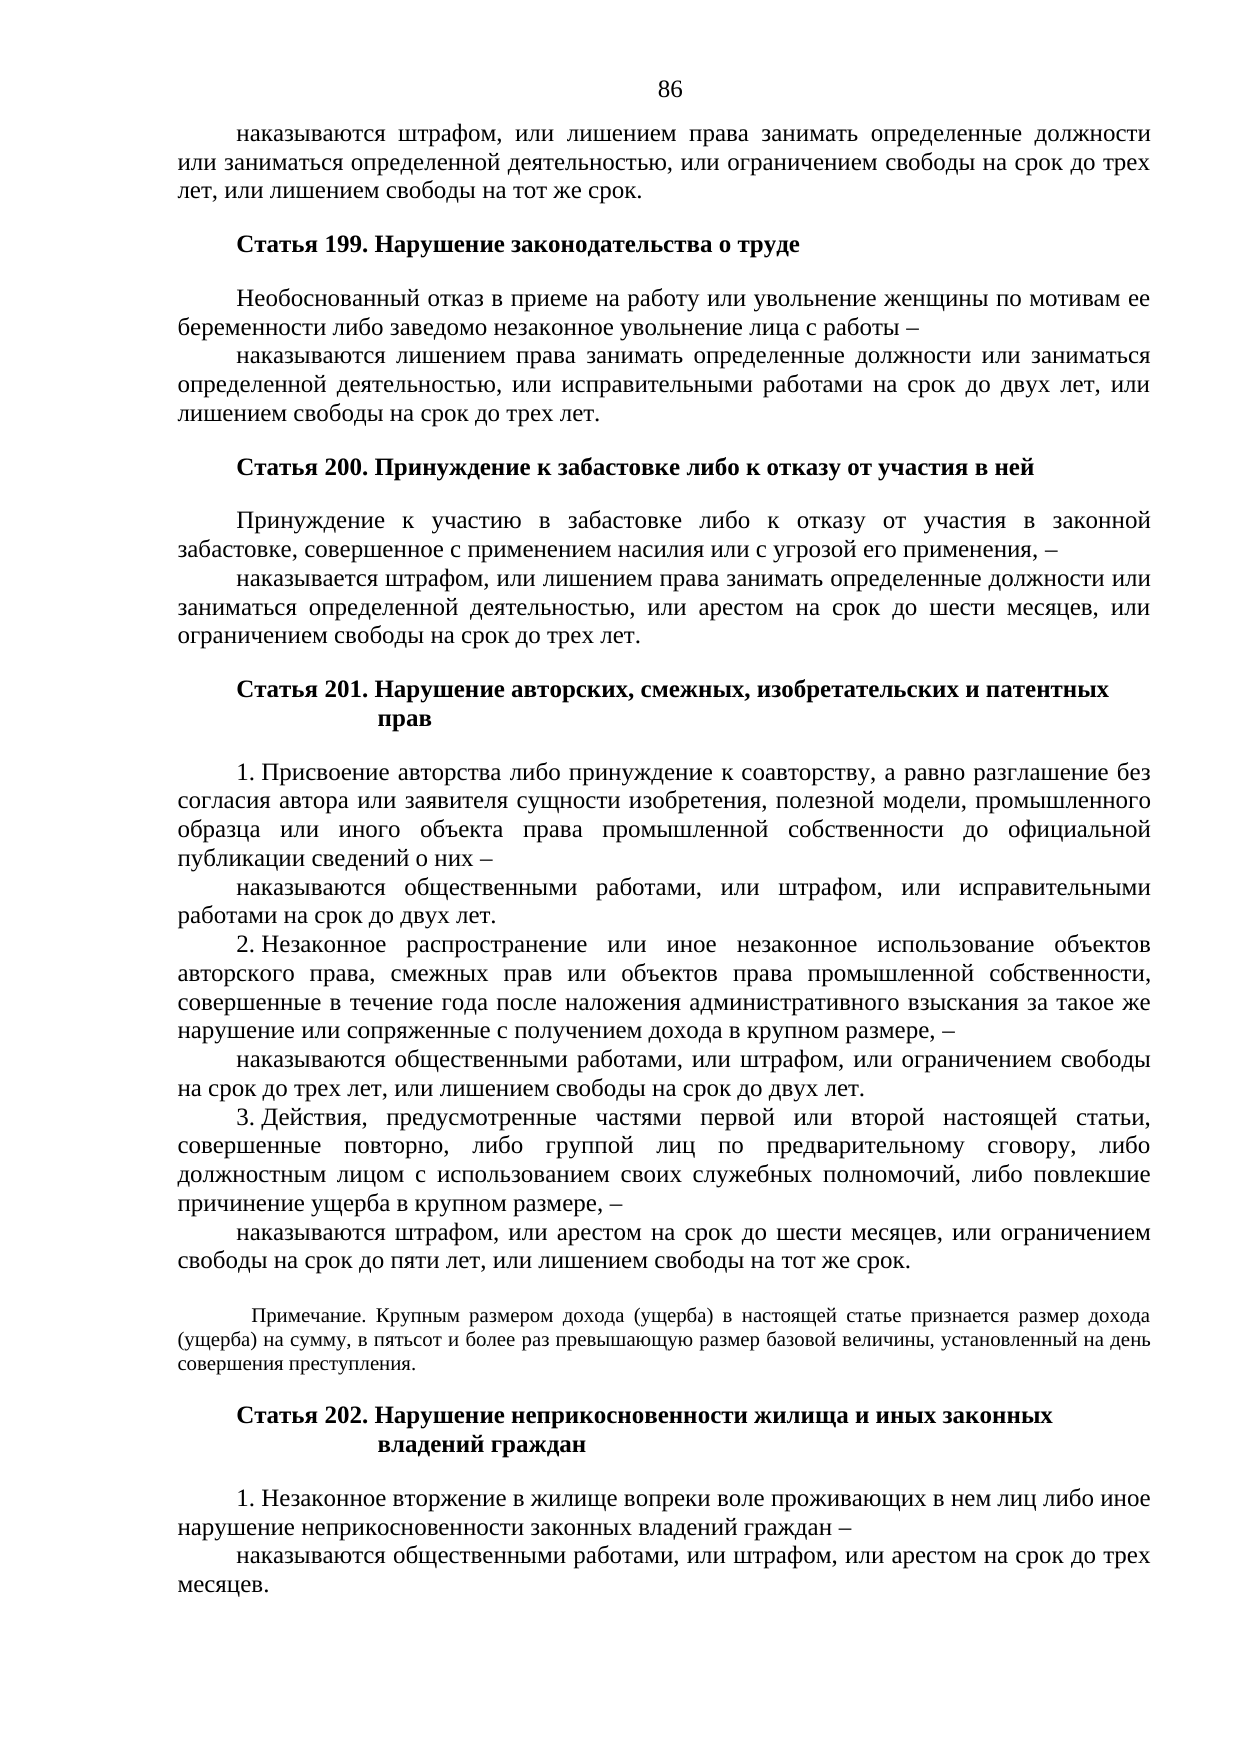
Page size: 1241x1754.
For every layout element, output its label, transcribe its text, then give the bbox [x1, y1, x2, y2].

text наказываются штрафом, или лишением права занимать определенные должности или заниматься определенной деятельностью, или ограничением свободы на срок до трех лет, или лишением свободы на тот же срок. [177, 118, 1152, 204]
text Статья 202. Нарушение неприкосновенности жилища и иных законных владений граждан [236, 1400, 1152, 1458]
text 2. Незаконное распространение или иное незаконное использование объектов авторского права, смежных прав или объектов права промышленной собственности, совершенные в течение года после наложения административного взыскания за такое же нарушение или сопряженные с получением дохода в крупном размере, – [177, 929, 1152, 1044]
text Необоснованный отказ в приеме на работу или увольнение женщины по мотивам ее беременности либо заведомо незаконное увольнение лица с работы – [177, 283, 1152, 341]
text наказываются лишением права занимать определенные должности или заниматься определенной деятельностью, или исправительными работами на срок до двух лет, или лишением свободы на срок до трех лет. [177, 341, 1152, 427]
text наказывается штрафом, или лишением права занимать определенные должности или заниматься определенной деятельностью, или арестом на срок до шести месяцев, или ограничением свободы на срок до трех лет. [177, 563, 1152, 649]
text 1. Незаконное вторжение в жилище вопреки воле проживающих в нем лиц либо иное нарушение неприкосновенности законных владений граждан – [177, 1483, 1152, 1540]
text наказываются штрафом, или арестом на срок до шести месяцев, или ограничением свободы на срок до пяти лет, или лишением свободы на тот же срок. [177, 1217, 1152, 1274]
text 3. Действия, предусмотренные частями первой или второй настоящей статьи, совершенные повторно, либо группой лиц по предварительному сговору, либо должностным лицом с использованием своих служебных полномочий, либо повлекшие причинение ущерба в крупном размере, – [177, 1102, 1152, 1217]
text Статья 199. Нарушение законодательства о труде [236, 229, 1152, 258]
text наказываются общественными работами, или штрафом, или арестом на срок до трех месяцев. [177, 1540, 1152, 1598]
text наказываются общественными работами, или штрафом, или исправительными работами на срок до двух лет. [177, 872, 1152, 929]
text наказываются общественными работами, или штрафом, или ограничением свободы на срок до трех лет, или лишением свободы на срок до двух лет. [177, 1044, 1152, 1102]
text Статья 200. Принуждение к забастовке либо к отказу от участия в ней [236, 452, 1152, 481]
text 1. Присвоение авторства либо принуждение к соавторству, а равно разглашение без согласия автора или заявителя сущности изобретения, полезной модели, промышленного образца или иного объекта права промышленной собственности до официальной публикации сведений о них – [177, 757, 1152, 872]
text Принуждение к участию в забастовке либо к отказу от участия в законной забастовке, совершенное с применением насилия или с угрозой его применения, – [177, 506, 1152, 563]
text Статья 201. Нарушение авторских, смежных, изобретательских и патентных прав [236, 674, 1152, 732]
text Примечание. Крупным размером дохода (ущерба) в настоящей статье признается размер дохода (ущерба) на сумму, в пятьсот и более раз превышающую размер базовой величины, установленный на день совершения преступления. [177, 1303, 1152, 1375]
